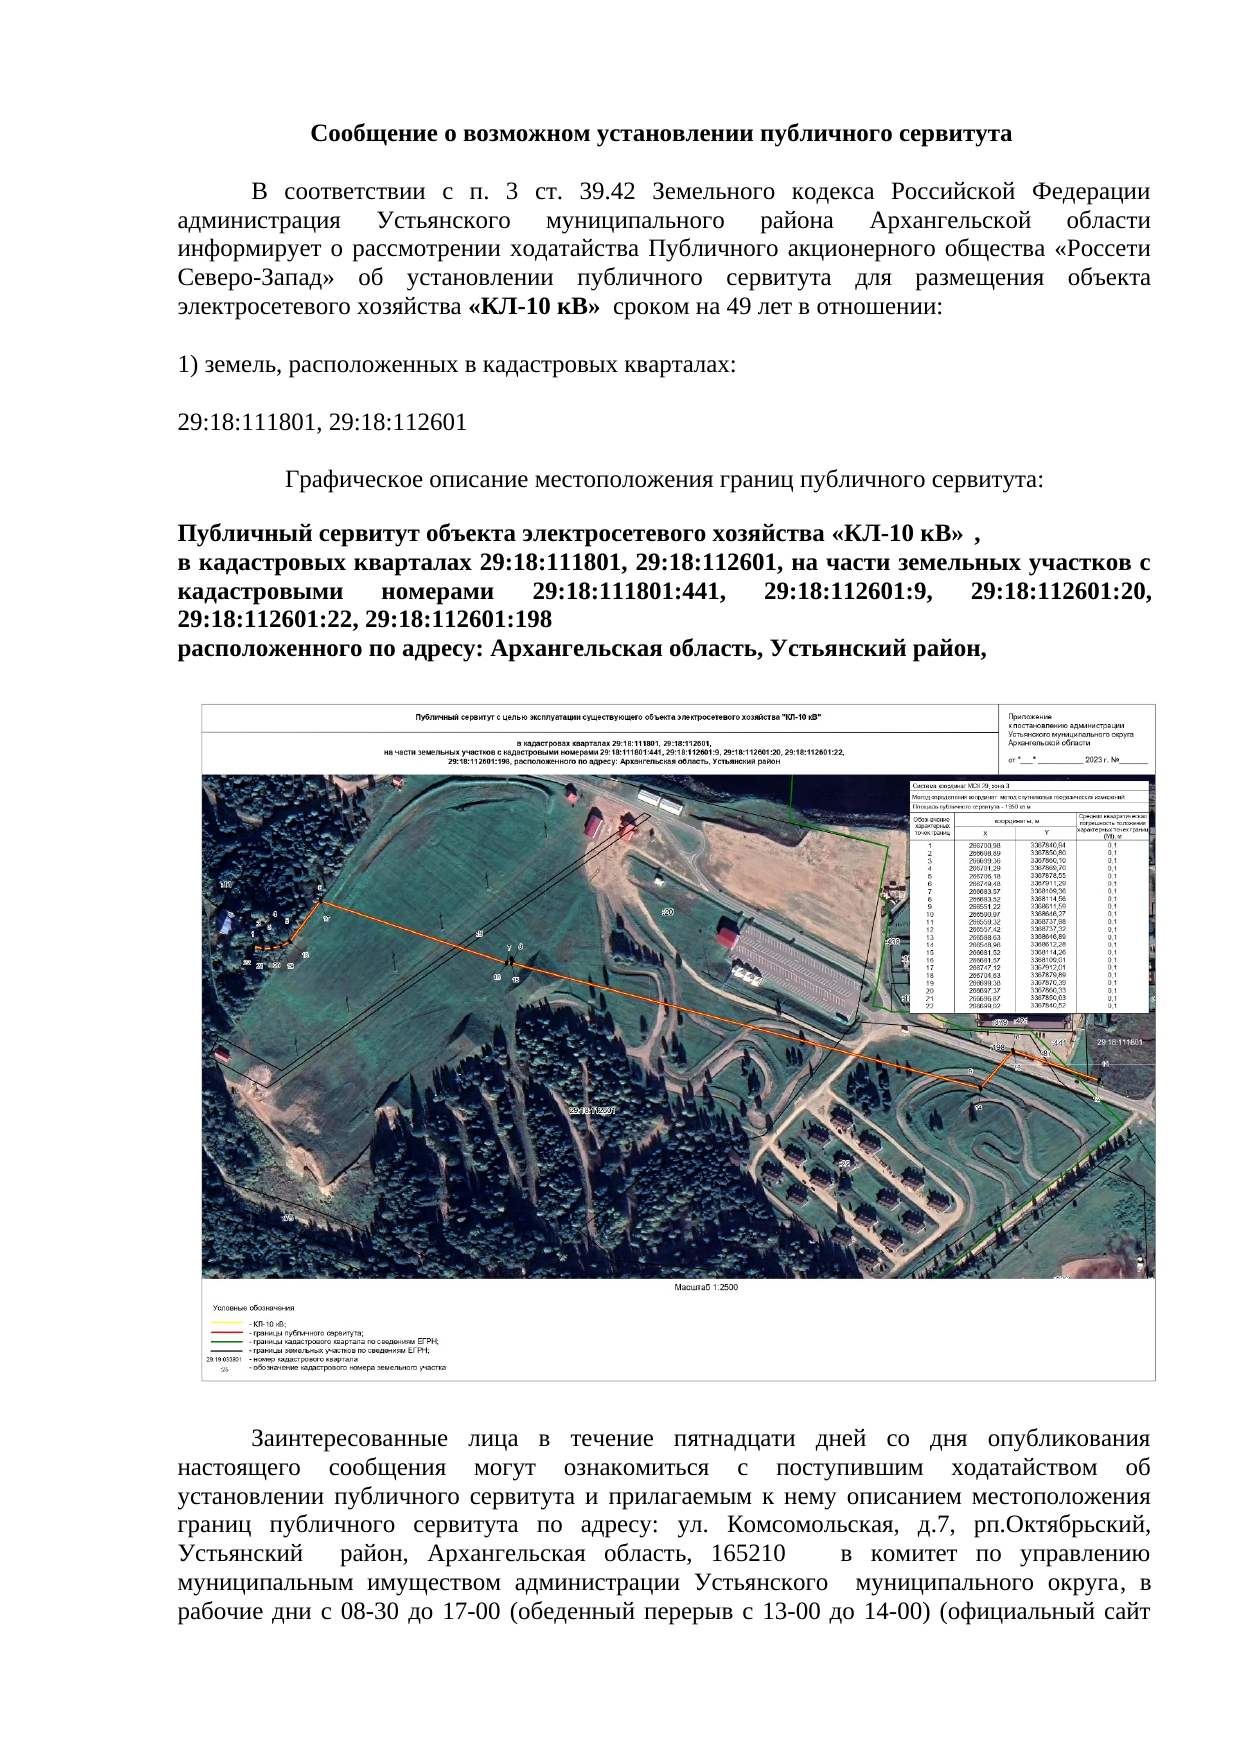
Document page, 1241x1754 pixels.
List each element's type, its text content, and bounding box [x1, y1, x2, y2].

picture [177, 690, 1167, 1390]
text 1) земель, расположенных в кадастровых кварталах: [177, 349, 1152, 378]
text В соответствии с п. 3 ст. 39.42 Земельного кодекса Российской Федерации администрация Устьянского муниципального района Архангельской области информирует о рассмотрении ходатайства Публичного акционерного общества «Россети Северо-Запад» об установлении публичного сервитута для размещения объекта электросетевого хозяйства «КЛ-10 кВ» сроком на 49 лет в отношении: [177, 176, 1152, 320]
text расположенного по адресу: Архангельская область, Устьянский район, [177, 633, 1152, 662]
text Публичный сервитут объекта электросетевого хозяйства «КЛ-10 кВ» , [177, 518, 1152, 547]
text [177, 1423, 1152, 1624]
text в кадастровых кварталах 29:18:111801, 29:18:112601, на части земельных участков с кадастровыми номерами 29:18:111801:441, 29:18:112601:9, 29:18:112601:20, 29:18:112601:22, 29:18:112601:198 [177, 547, 1152, 633]
text 29:18:111801, 29:18:112601 [177, 407, 1152, 436]
text Графическое описание местоположения границ публичного сервитута: [177, 464, 1152, 493]
text Сообщение о возможном установлении публичного сервитута [177, 118, 1152, 147]
